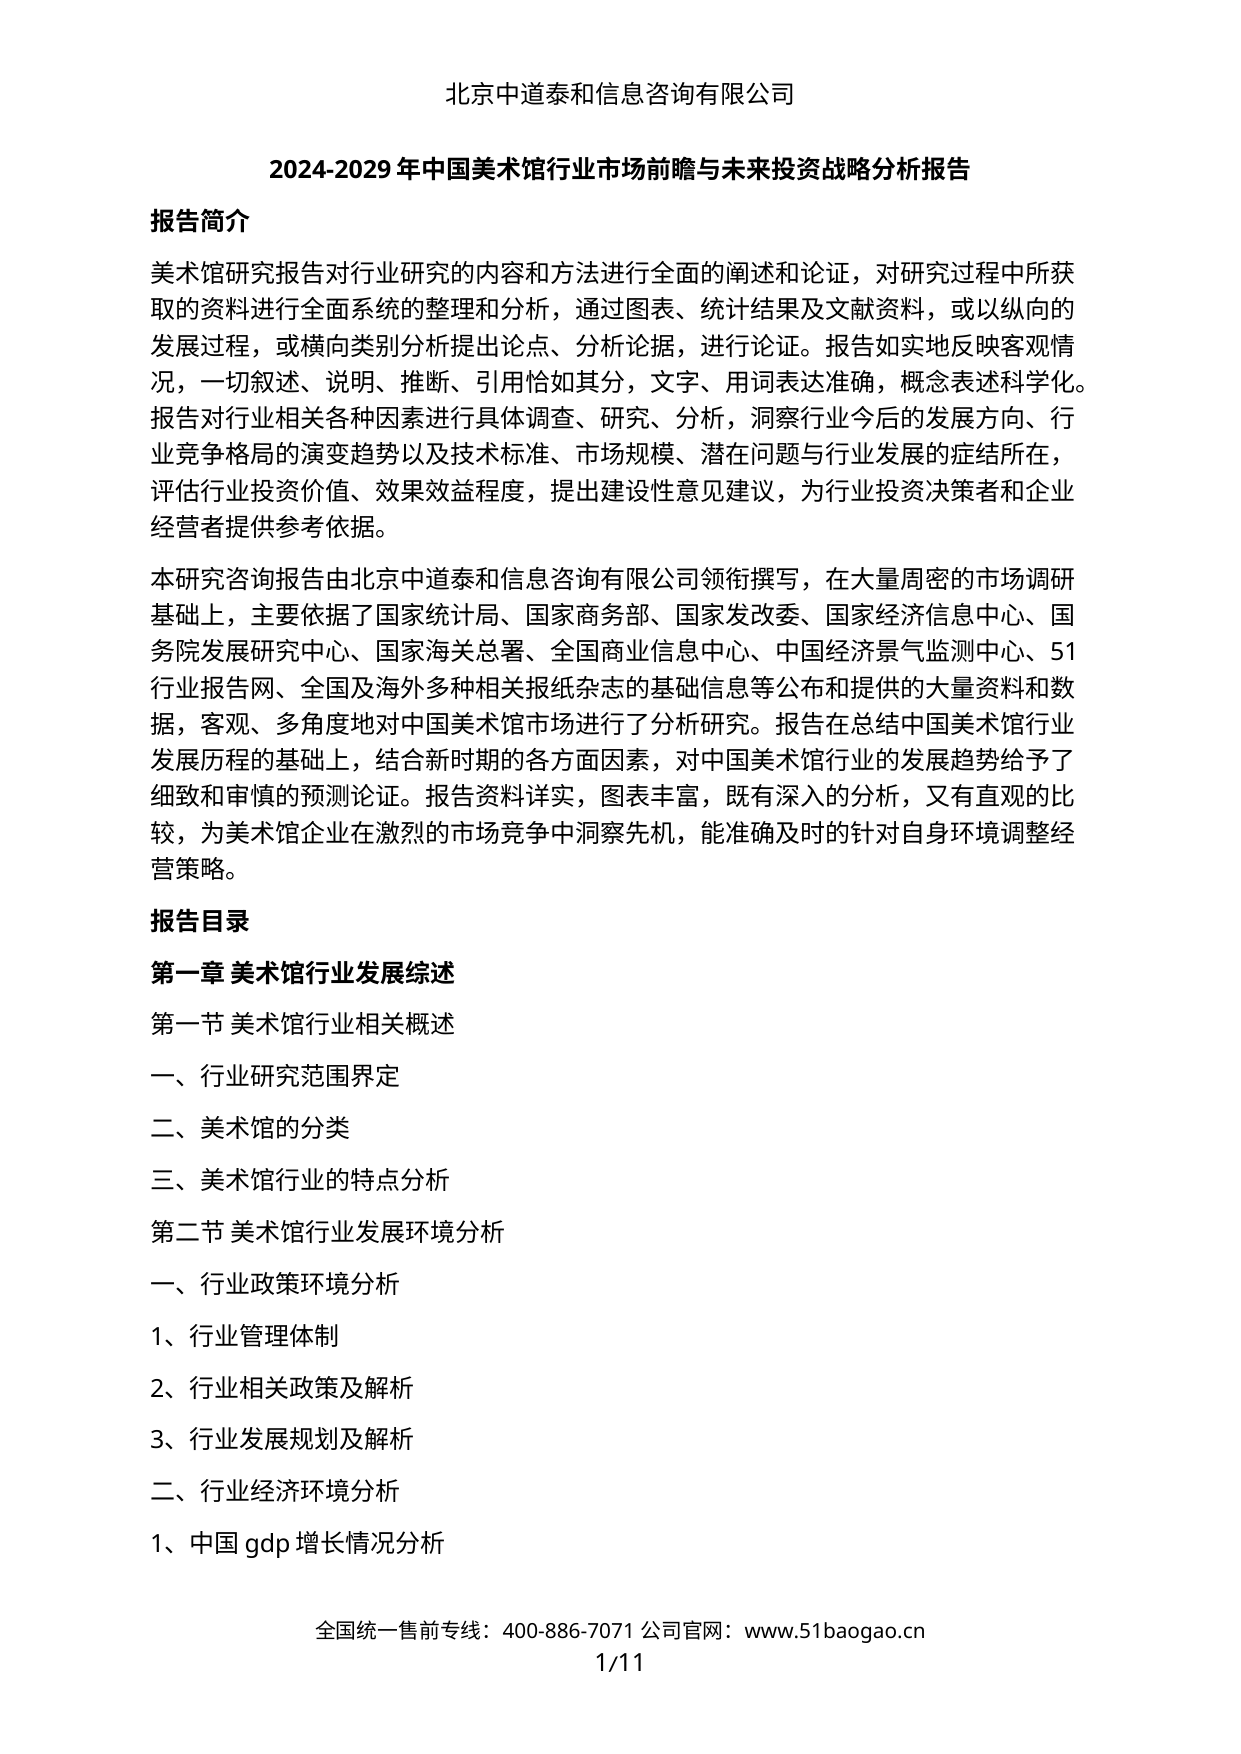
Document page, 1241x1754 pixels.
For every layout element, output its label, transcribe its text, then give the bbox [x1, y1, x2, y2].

text 第一节 美术馆行业相关概述 [150, 1005, 1090, 1041]
text 2、行业相关政策及解析 [150, 1368, 1090, 1404]
text 美术馆研究报告对行业研究的内容和方法进行全面的阐述和论证，对研究过程中所获取的资料进行全面系统的整理和分析，通过图表、统计结果及文献资料，或以纵向的发展过程，或横向类别分析提出论点、分析论据，进行论证。报告如实地反映客观情况，一切叙述、说明、推断、引用恰如其分，文字、用词表达准确，概念表述科学化。报告对行业相关各种因素进行具体调查、研究、分析，洞察行业今后的发展方向、行业竞争格局的演变趋势以及技术标准、市场规模、潜在问题与行业发展的症结所在，评估行业投资价值、效果效益程度，提出建设性意见建议，为行业投资决策者和企业经营者提供参考依据。 [150, 254, 1090, 544]
text 三、美术馆行业的特点分析 [150, 1161, 1090, 1197]
text 1、中国gdp增长情况分析 [150, 1524, 1090, 1560]
text 3、行业发展规划及解析 [150, 1420, 1090, 1456]
text 第一章 美术馆行业发展综述 [150, 953, 1090, 989]
text 报告目录 [150, 901, 1090, 937]
text 本研究咨询报告由北京中道泰和信息咨询有限公司领衔撰写，在大量周密的市场调研基础上，主要依据了国家统计局、国家商务部、国家发改委、国家经济信息中心、国务院发展研究中心、国家海关总署、全国商业信息中心、中国经济景气监测中心、51行业报告网、全国及海外多种相关报纸杂志的基础信息等公布和提供的大量资料和数据，客观、多角度地对中国美术馆市场进行了分析研究。报告在总结中国美术馆行业发展历程的基础上，结合新时期的各方面因素，对中国美术馆行业的发展趋势给予了细致和审慎的预测论证。报告资料详实，图表丰富，既有深入的分析，又有直观的比较，为美术馆企业在激烈的市场竞争中洞察先机，能准确及时的针对自身环境调整经营策略。 [150, 559, 1090, 886]
text 二、行业经济环境分析 [150, 1472, 1090, 1508]
text 一、行业政策环境分析 [150, 1264, 1090, 1301]
text 一、行业研究范围界定 [150, 1057, 1090, 1093]
text 第二节 美术馆行业发展环境分析 [150, 1212, 1090, 1249]
text 二、美术馆的分类 [150, 1109, 1090, 1145]
text 2024-2029年中国美术馆行业市场前瞻与未来投资战略分析报告 [150, 150, 1090, 186]
text 1、行业管理体制 [150, 1316, 1090, 1352]
text 报告简介 [150, 202, 1090, 238]
